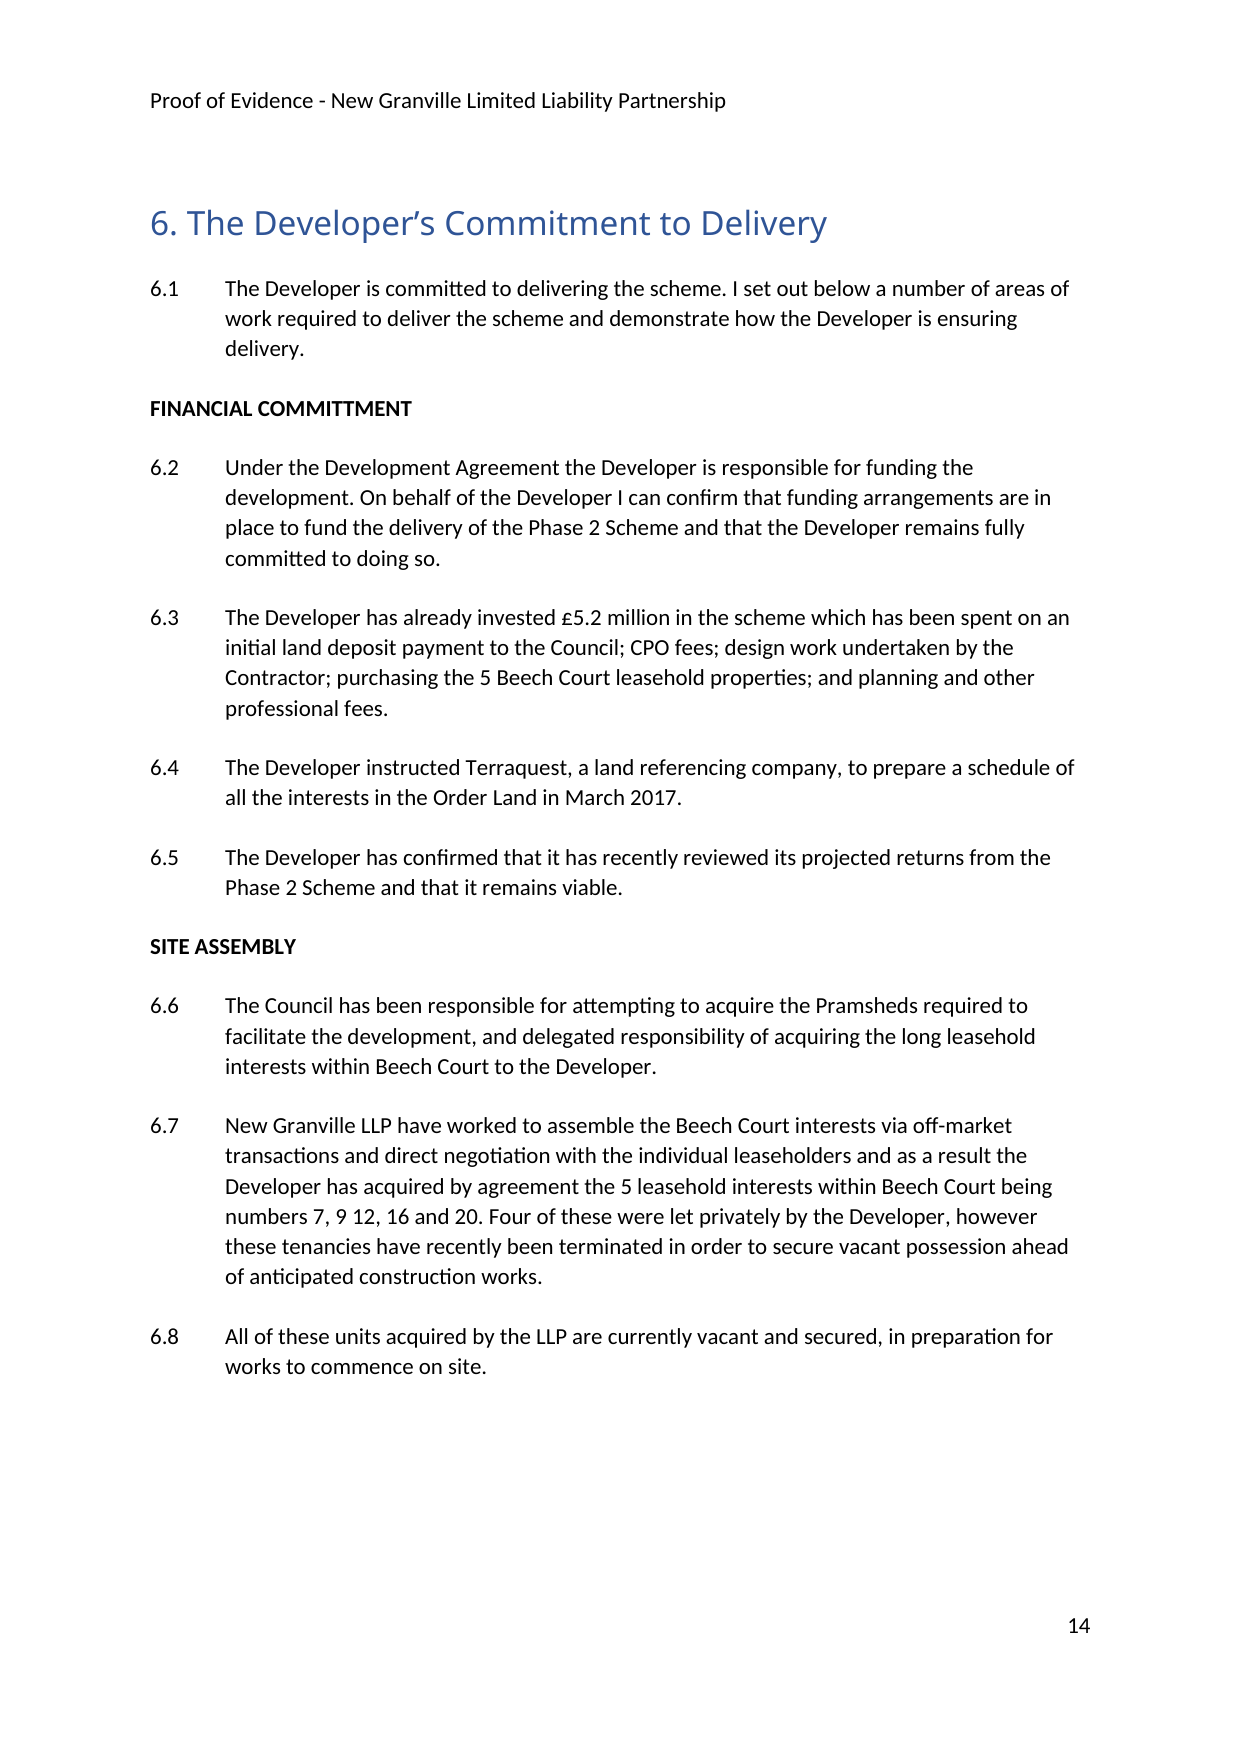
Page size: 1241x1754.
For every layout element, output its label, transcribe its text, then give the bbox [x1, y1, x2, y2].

text 6.8 All of these units acquired by the LLP are currently vacant and secured, in preparation for works to commence on site. [150, 1322, 1090, 1380]
text 6.5 The Developer has confirmed that it has recently reviewed its projected returns from the Phase 2 Scheme and that it remains viable. [150, 843, 1090, 901]
text 6.1 The Developer is committed to delivering the scheme. I set out below a number of areas of work required to deliver the scheme and demonstrate how the Developer is ensuring delivery. [150, 274, 1090, 362]
text 6.6 The Council has been responsible for attempting to acquire the Pramsheds required to facilitate the development, and delegated responsibility of acquiring the long leasehold interests within Beech Court to the Developer. [150, 992, 1090, 1080]
subtitle 6. The Developer’s Commitment to Delivery [150, 200, 1090, 245]
text 6.7 New Granville LLP have worked to assemble the Beech Court interests via off-market transactions and direct negotiation with the individual leaseholders and as a result the Developer has acquired by agreement the 5 leasehold interests within Beech Court being numbers 7, 9 12, 16 and 20. Four of these were let privately by the Developer, however these tenancies have recently been terminated in order to secure vacant possession ahead of anticipated construction works. [150, 1111, 1090, 1291]
text 6.2 Under the Development Agreement the Developer is responsible for funding the development. On behalf of the Developer I can confirm that funding arrangements are in place to fund the delivery of the Phase 2 Scheme and that the Developer remains fully committed to doing so. [150, 453, 1090, 572]
text SITE ASSEMBLY [150, 932, 1090, 960]
text 6.3 The Developer has already invested £5.2 million in the scheme which has been spent on an initial land deposit payment to the Council; CPO fees; design work undertaken by the Contractor; purchasing the 5 Beech Court leasehold properties; and planning and other professional fees. [150, 603, 1090, 722]
text FINANCIAL COMMITTMENT [150, 394, 1090, 422]
text 6.4 The Developer instructed Terraquest, a land referencing company, to prepare a schedule of all the interests in the Order Land in March 2017. [150, 753, 1090, 811]
